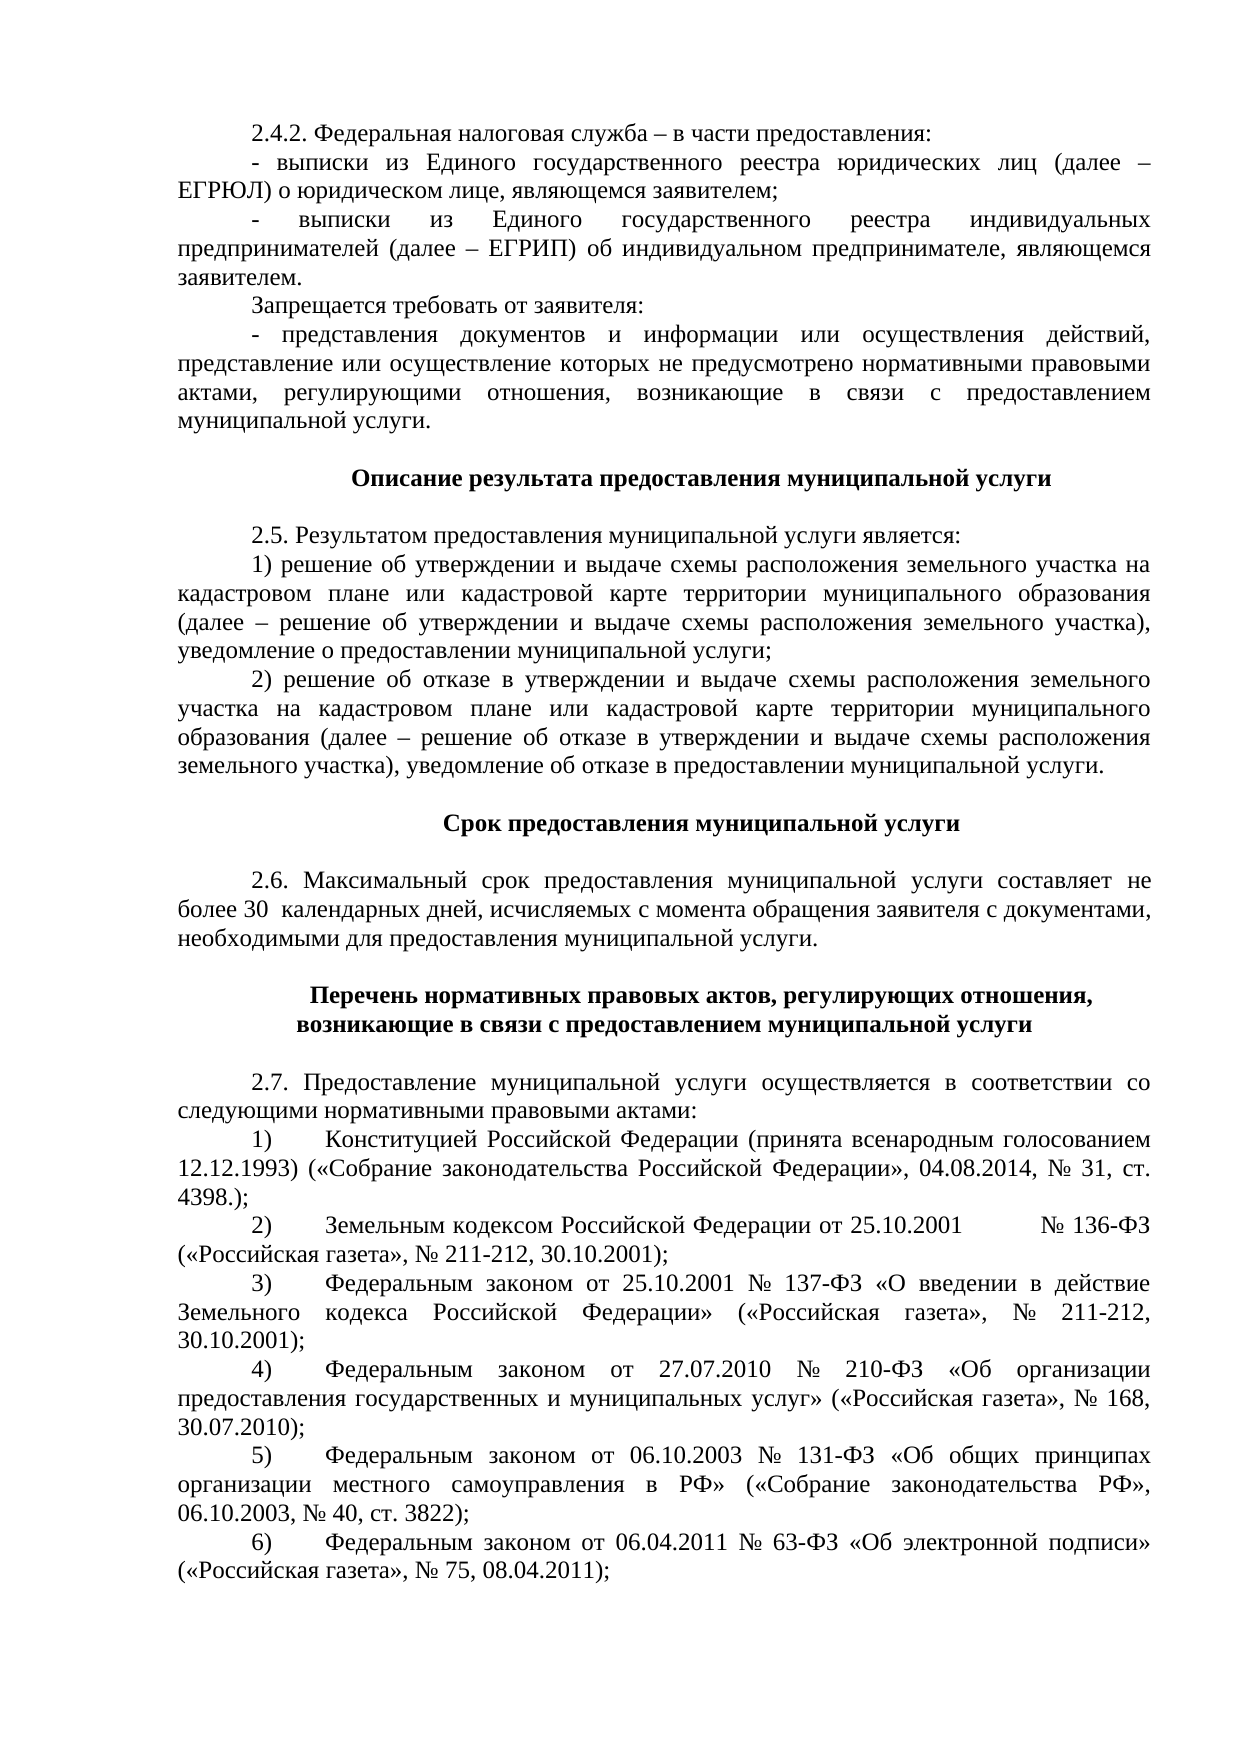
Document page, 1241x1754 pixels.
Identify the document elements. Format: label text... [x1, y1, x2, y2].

text - выписки из Единого государственного реестра индивидуальных предпринимателей (далее – ЕГРИП) об индивидуальном предпринимателе, являющемся заявителем. [177, 204, 1152, 291]
text 2.4.2. Федеральная налоговая служба – в части предоставления: [177, 118, 1152, 147]
list Федеральным законом от 06.04.2011 № 63-ФЗ «Об электронной подписи» («Российская газета», № 75, 08.04.2011); [177, 1527, 1152, 1584]
list Федеральным законом от 06.10.2003 № 131-ФЗ «Об общих принципах организации местного самоуправления в РФ» («Собрание законодательства РФ», 06.10.2003, № 40, ст. 3822); [177, 1441, 1152, 1527]
text 2.6. Максимальный срок предоставления муниципальной услуги составляет не более 30 календарных дней, исчисляемых с момента обращения заявителя с документами, необходимыми для предоставления муниципальной услуги. [177, 866, 1152, 952]
text - представления документов и информации или осуществления действий, представление или осуществление которых не предусмотрено нормативными правовыми актами, регулирующими отношения, возникающие в связи с предоставлением муниципальной услуги. [177, 319, 1152, 434]
list Федеральным законом от 25.10.2001 № 137-ФЗ «О введении в действие Земельного кодекса Российской Федерации» («Российская газета», № 211-212, 30.10.2001); [177, 1268, 1152, 1354]
text Описание результата предоставления муниципальной услуги [177, 463, 1152, 492]
list Земельным кодексом Российской Федерации от 25.10.2001 № 136-ФЗ («Российская газета», № 211-212, 30.10.2001); [177, 1211, 1152, 1268]
text Срок предоставления муниципальной услуги [177, 808, 1152, 837]
text 2.5. Результатом предоставления муниципальной услуги является: [177, 521, 1152, 549]
text 2) решение об отказе в утверждении и выдаче схемы расположения земельного участка на кадастровом плане или кадастровой карте территории муниципального образования (далее – решение об отказе в утверждении и выдаче схемы расположения земельного участка), уведомление об отказе в предоставлении муниципальной услуги. [177, 664, 1152, 779]
text Запрещается требовать от заявителя: [177, 291, 1152, 319]
list Федеральным законом от 27.07.2010 № 210-ФЗ «Об организации предоставления государственных и муниципальных услуг» («Российская газета», № 168, 30.07.2010); [177, 1354, 1152, 1441]
text 1) решение об утверждении и выдаче схемы расположения земельного участка на кадастровом плане или кадастровой карте территории муниципального образования (далее – решение об утверждении и выдаче схемы расположения земельного участка), уведомление о предоставлении муниципальной услуги; [177, 549, 1152, 664]
text - выписки из Единого государственного реестра юридических лиц (далее – ЕГРЮЛ) о юридическом лице, являющемся заявителем; [177, 147, 1152, 204]
text 2.7. Предоставление муниципальной услуги осуществляется в соответствии со следующими нормативными правовыми актами: [177, 1067, 1152, 1124]
text Перечень нормативных правовых актов, регулирующих отношения, возникающие в связи с предоставлением муниципальной услуги [177, 981, 1152, 1038]
list Конституцией Российской Федерации (принята всенародным голосованием 12.12.1993) («Собрание законодательства Российской Федерации», 04.08.2014, № 31, ст. 4398.); [177, 1124, 1152, 1211]
